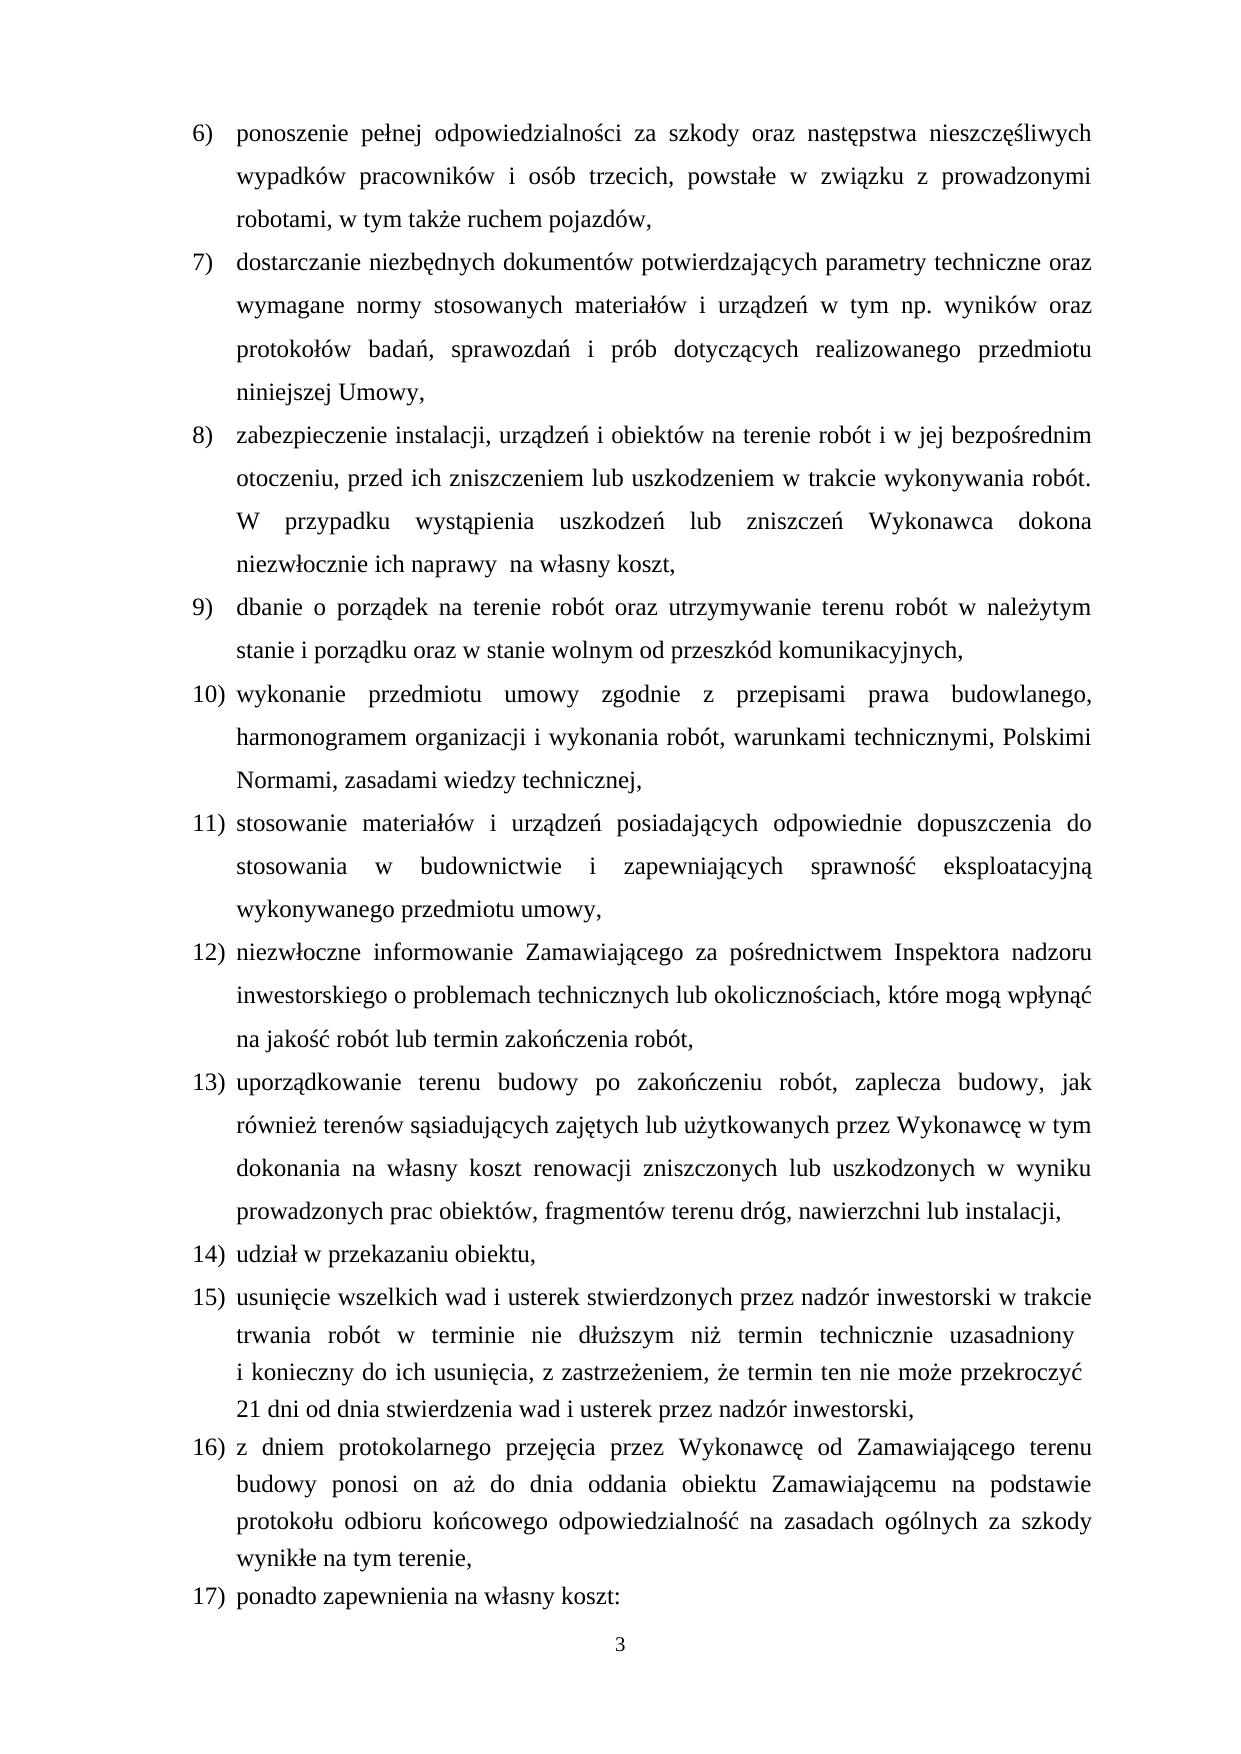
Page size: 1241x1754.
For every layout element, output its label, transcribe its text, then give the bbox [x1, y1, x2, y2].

list udział w przekazaniu obiektu, [192, 1239, 1093, 1268]
list ponoszenie pełnej odpowiedzialności za szkody oraz następstwa nieszczęśliwych wypadków pracowników i osób trzecich, powstałe w związku z prowadzonymi robotami, w tym także ruchem pojazdów, [192, 118, 1093, 233]
list dostarczanie niezbędnych dokumentów potwierdzających parametry techniczne oraz wymagane normy stosowanych materiałów i urządzeń w tym np. wyników oraz protokołów badań, sprawozdań i prób dotyczących realizowanego przedmiotu niniejszej Umowy, [192, 247, 1093, 406]
list uporządkowanie terenu budowy po zakończeniu robót, zaplecza budowy, jak również terenów sąsiadujących zajętych lub użytkowanych przez Wykonawcę w tym dokonania na własny koszt renowacji zniszczonych lub uszkodzonych w wyniku prowadzonych prac obiektów, fragmentów terenu dróg, nawierzchni lub instalacji, [192, 1067, 1093, 1225]
list wykonanie przedmiotu umowy zgodnie z przepisami prawa budowlanego, harmonogramem organizacji i wykonania robót, warunkami technicznymi, Polskimi Normami, zasadami wiedzy technicznej, [192, 679, 1093, 794]
list zabezpieczenie instalacji, urządzeń i obiektów na terenie robót i w jej bezpośrednim otoczeniu, przed ich zniszczeniem lub uszkodzeniem w trakcie wykonywania robót. W przypadku wystąpienia uszkodzeń lub zniszczeń Wykonawca dokona niezwłocznie ich naprawy na własny koszt, [192, 420, 1093, 578]
list usunięcie wszelkich wad i usterek stwierdzonych przez nadzór inwestorski w trakcie trwania robót w terminie nie dłuższym niż termin technicznie uzasadniony i konieczny do ich usunięcia, z zastrzeżeniem, że termin ten nie może przekroczyć 21 dni od dnia stwierdzenia wad i usterek przez nadzór inwestorski, [192, 1282, 1093, 1423]
list ponadto zapewnienia na własny koszt: [192, 1581, 1093, 1609]
list dbanie o porządek na terenie robót oraz utrzymywanie terenu robót w należytym stanie i porządku oraz w stanie wolnym od przeszkód komunikacyjnych, [192, 592, 1093, 664]
list niezwłoczne informowanie Zamawiającego za pośrednictwem Inspektora nadzoru inwestorskiego o problemach technicznych lub okolicznościach, które mogą wpłynąć na jakość robót lub termin zakończenia robót, [192, 937, 1093, 1052]
list stosowanie materiałów i urządzeń posiadających odpowiednie dopuszczenia do stosowania w budownictwie i zapewniających sprawność eksploatacyjną wykonywanego przedmiotu umowy, [192, 808, 1093, 923]
list z dniem protokolarnego przejęcia przez Wykonawcę od Zamawiającego terenu budowy ponosi on aż do dnia oddania obiektu Zamawiającemu na podstawie protokołu odbioru końcowego odpowiedzialność na zasadach ogólnych za szkody wynikłe na tym terenie, [192, 1432, 1093, 1572]
